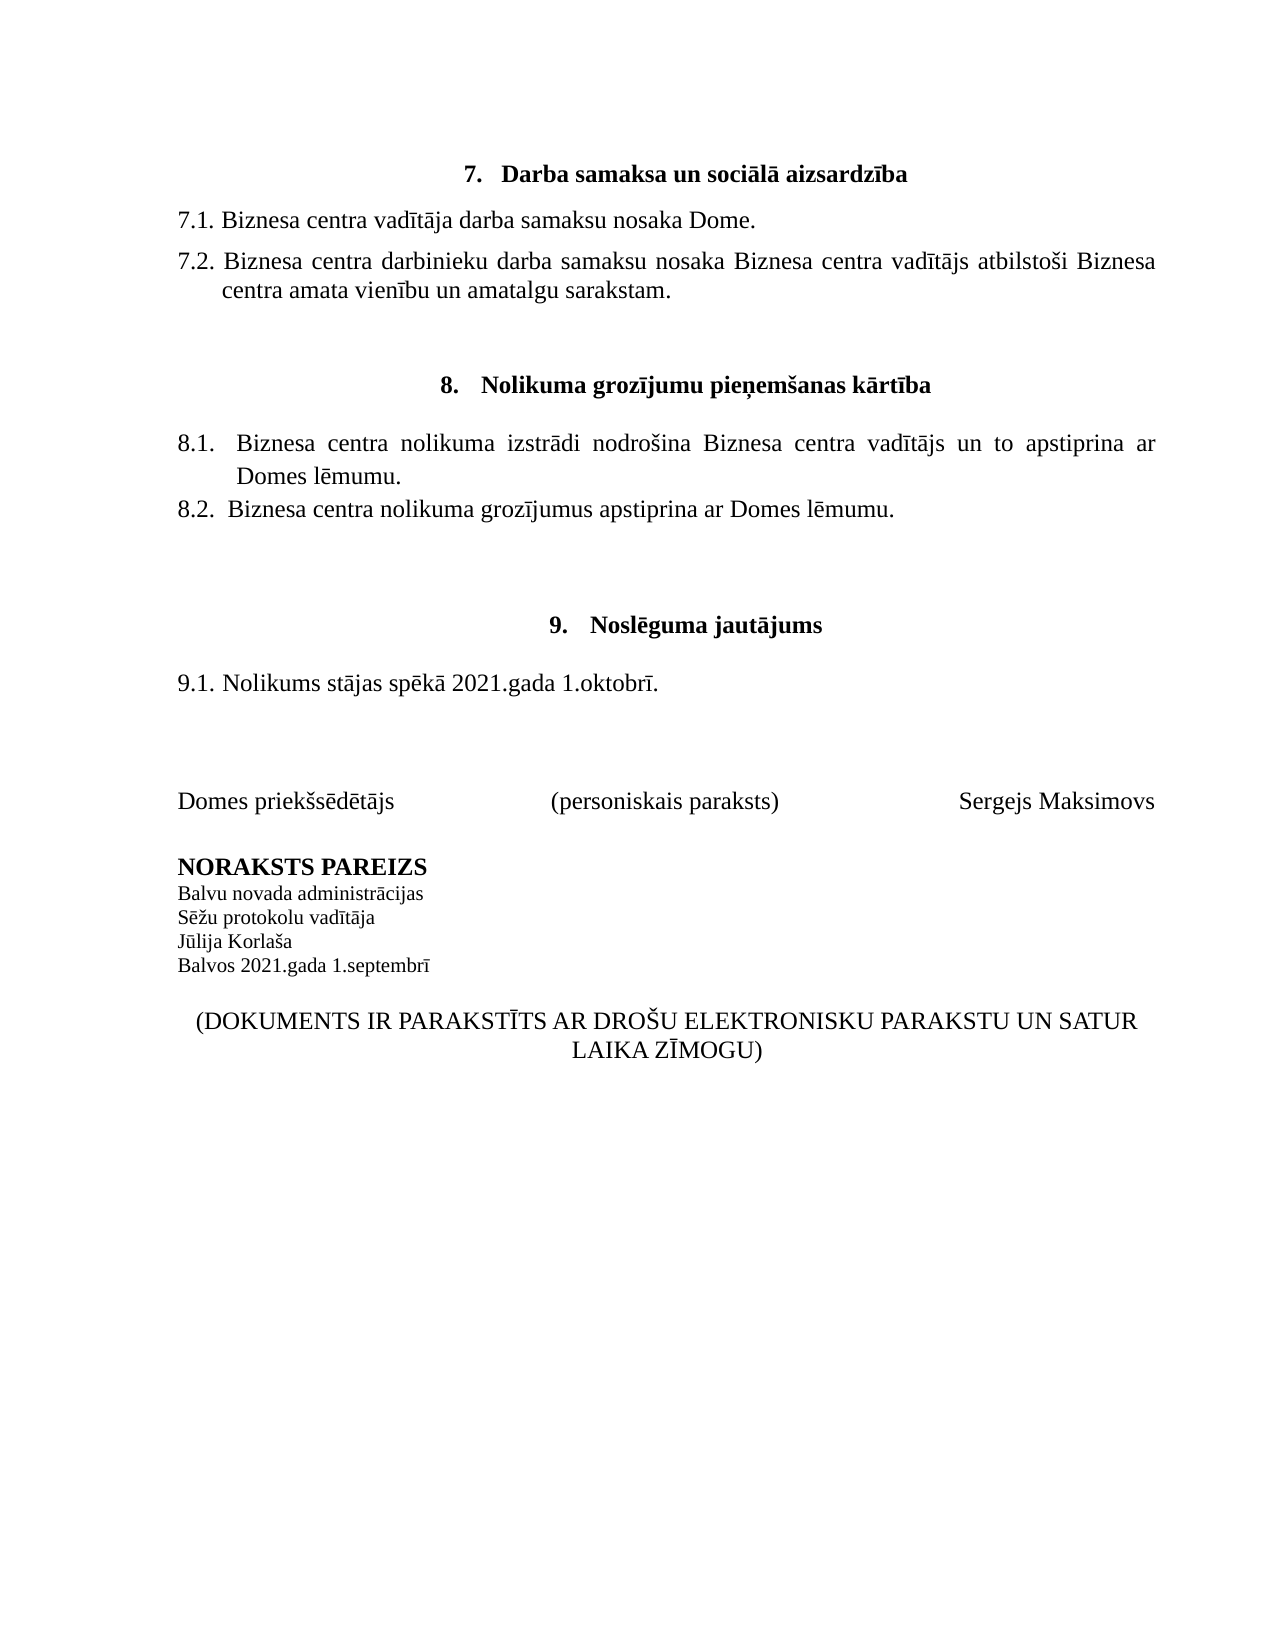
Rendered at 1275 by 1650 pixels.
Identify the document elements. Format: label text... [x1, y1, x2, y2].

text Balvos 2021.gada 1.septembrī [177, 953, 1157, 977]
text 7.2. Biznesa centra darbinieku darba samaksu nosaka Biznesa centra vadītājs atbilstoši Biznesa centra amata vienību un amatalgu sarakstam. [177, 246, 1157, 304]
text NORAKSTS PAREIZS [177, 852, 1157, 881]
text Sēžu protokolu vadītāja [177, 905, 1157, 929]
text 8. Nolikuma grozījumu pieņemšanas kārtība [215, 370, 1157, 399]
text 8.1. Biznesa centra nolikuma izstrādi nodrošina Biznesa centra vadītājs un to apstiprina ar Domes lēmumu. [177, 428, 1157, 490]
text 9. Noslēguma jautājums [215, 610, 1157, 639]
text 7.1. Biznesa centra vadītāja darba samaksu nosaka Dome. [177, 205, 1157, 234]
text Domes priekšsēdētājs (personiskais paraksts) Sergejs Maksimovs [177, 786, 1157, 815]
text Balvu novada administrācijas [177, 881, 1157, 905]
text 8.2. Biznesa centra nolikuma grozījumus apstiprina ar Domes lēmumu. [177, 494, 1157, 523]
text 9.1. Nolikums stājas spēkā 2021.gada 1.oktobrī. [177, 668, 1157, 697]
list Darba samaksa un sociālā aizsardzība [215, 159, 1157, 188]
text (DOKUMENTS IR PARAKSTĪTS AR DROŠU ELEKTRONISKU PARAKSTU UN SATUR LAIKA ZĪMOGU) [177, 1006, 1157, 1064]
text Jūlija Korlaša [177, 929, 1157, 953]
